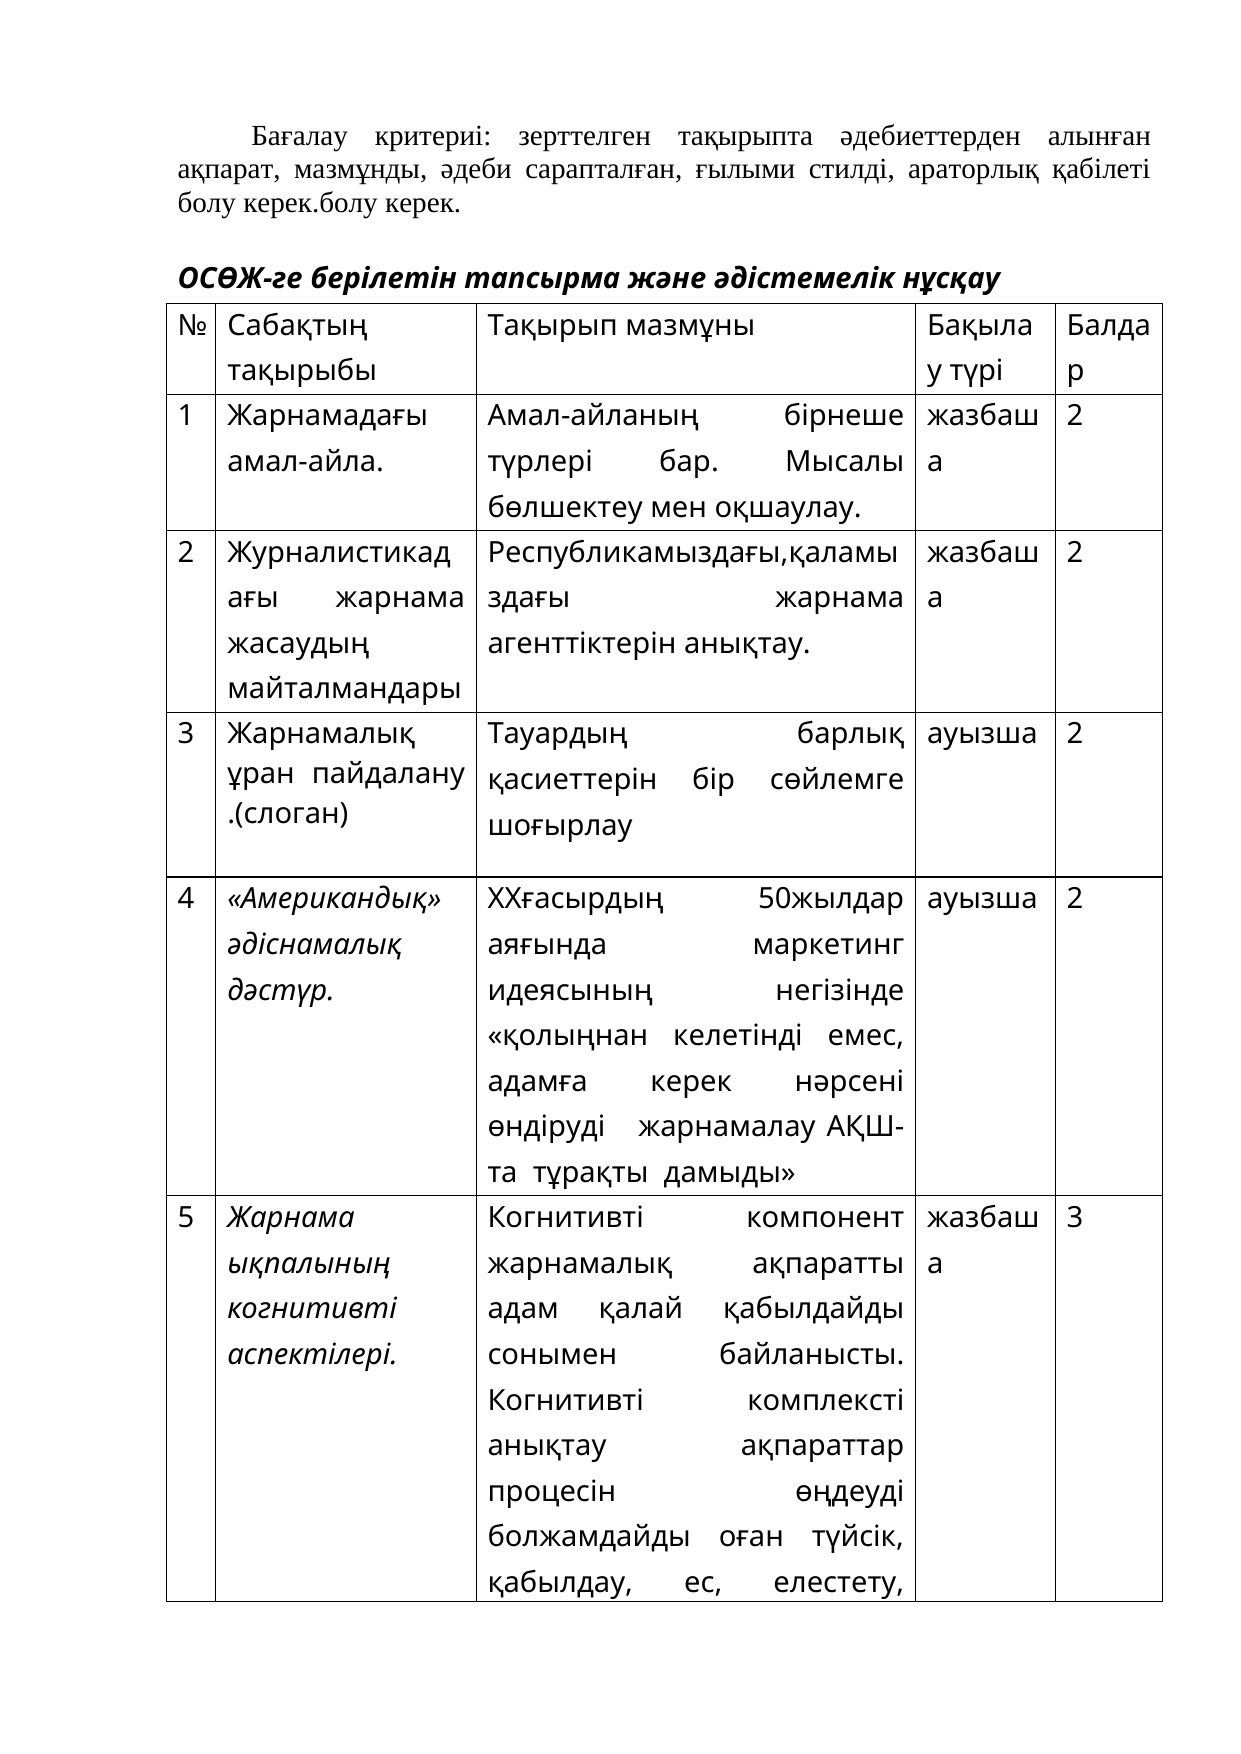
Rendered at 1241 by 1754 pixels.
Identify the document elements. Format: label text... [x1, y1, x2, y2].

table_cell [216, 1196, 476, 1601]
table_cell 2 [1056, 713, 1162, 876]
table_cell 2 [167, 531, 215, 712]
table_cell 1 [167, 395, 215, 530]
table_cell ауызша [916, 713, 1055, 876]
table_cell Журналистикадағы жарнама жасаудың майталмандары [216, 531, 476, 712]
table_cell 2 [1056, 531, 1162, 712]
table_cell 2 [1056, 878, 1162, 1195]
table_cell Жарнамадағы амал-айла. [216, 395, 476, 530]
text Бағалау критериі: зерттелген тақырыпта әдебиеттерден алынған ақпарат, мазмұнды, әдеби сарапталған, ғылыми стилді, араторлық қабілеті болу керек.болу керек. [177, 118, 1152, 219]
table_cell Амал-айланың бірнеше түрлері бар. Мысалы бөлшектеу мен оқшаулау. [477, 395, 915, 530]
table_cell 2 [1056, 395, 1162, 530]
table_cell 3 [167, 713, 215, 876]
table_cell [477, 1196, 915, 1601]
table_header № [167, 304, 215, 393]
table_cell 3 [1056, 1196, 1162, 1601]
table_cell 4 [167, 878, 215, 1195]
table_cell жазбаша [916, 531, 1055, 712]
table_cell XXғасырдың 50жылдар аяғында маркетинг идеясының негізінде «қолыңнан келетінді емес, адамға керек нәрсені өндіруді жарнамалау АҚШ-та тұрақты дамыды» [477, 878, 915, 1195]
table_cell жазбаша [916, 395, 1055, 530]
table_cell Жарнамалық ұран пайдалану .(слоган) [216, 713, 476, 876]
table_header Балдар [1056, 304, 1162, 393]
table_cell Республикамыздағы,қаламыздағы жарнама агенттіктерін анықтау. [477, 531, 915, 712]
table_header Бақылау түрі [916, 304, 1055, 393]
table_cell жазбаша [916, 1196, 1055, 1601]
table_cell ауызша [916, 878, 1055, 1195]
table_header Тақырып мазмұны [477, 304, 915, 393]
table_cell Тауардың барлық қасиеттерін бір сөйлемге шоғырлау [477, 713, 915, 876]
table_header Сабақтың тақырыбы [216, 304, 476, 393]
table_cell 5 [167, 1196, 215, 1601]
text ОСӨЖ-ге берілетін тапсырма және әдістемелік нұсқау [177, 257, 1152, 297]
table_cell «Американдық» әдіснамалық дәстүр. [216, 878, 476, 1195]
